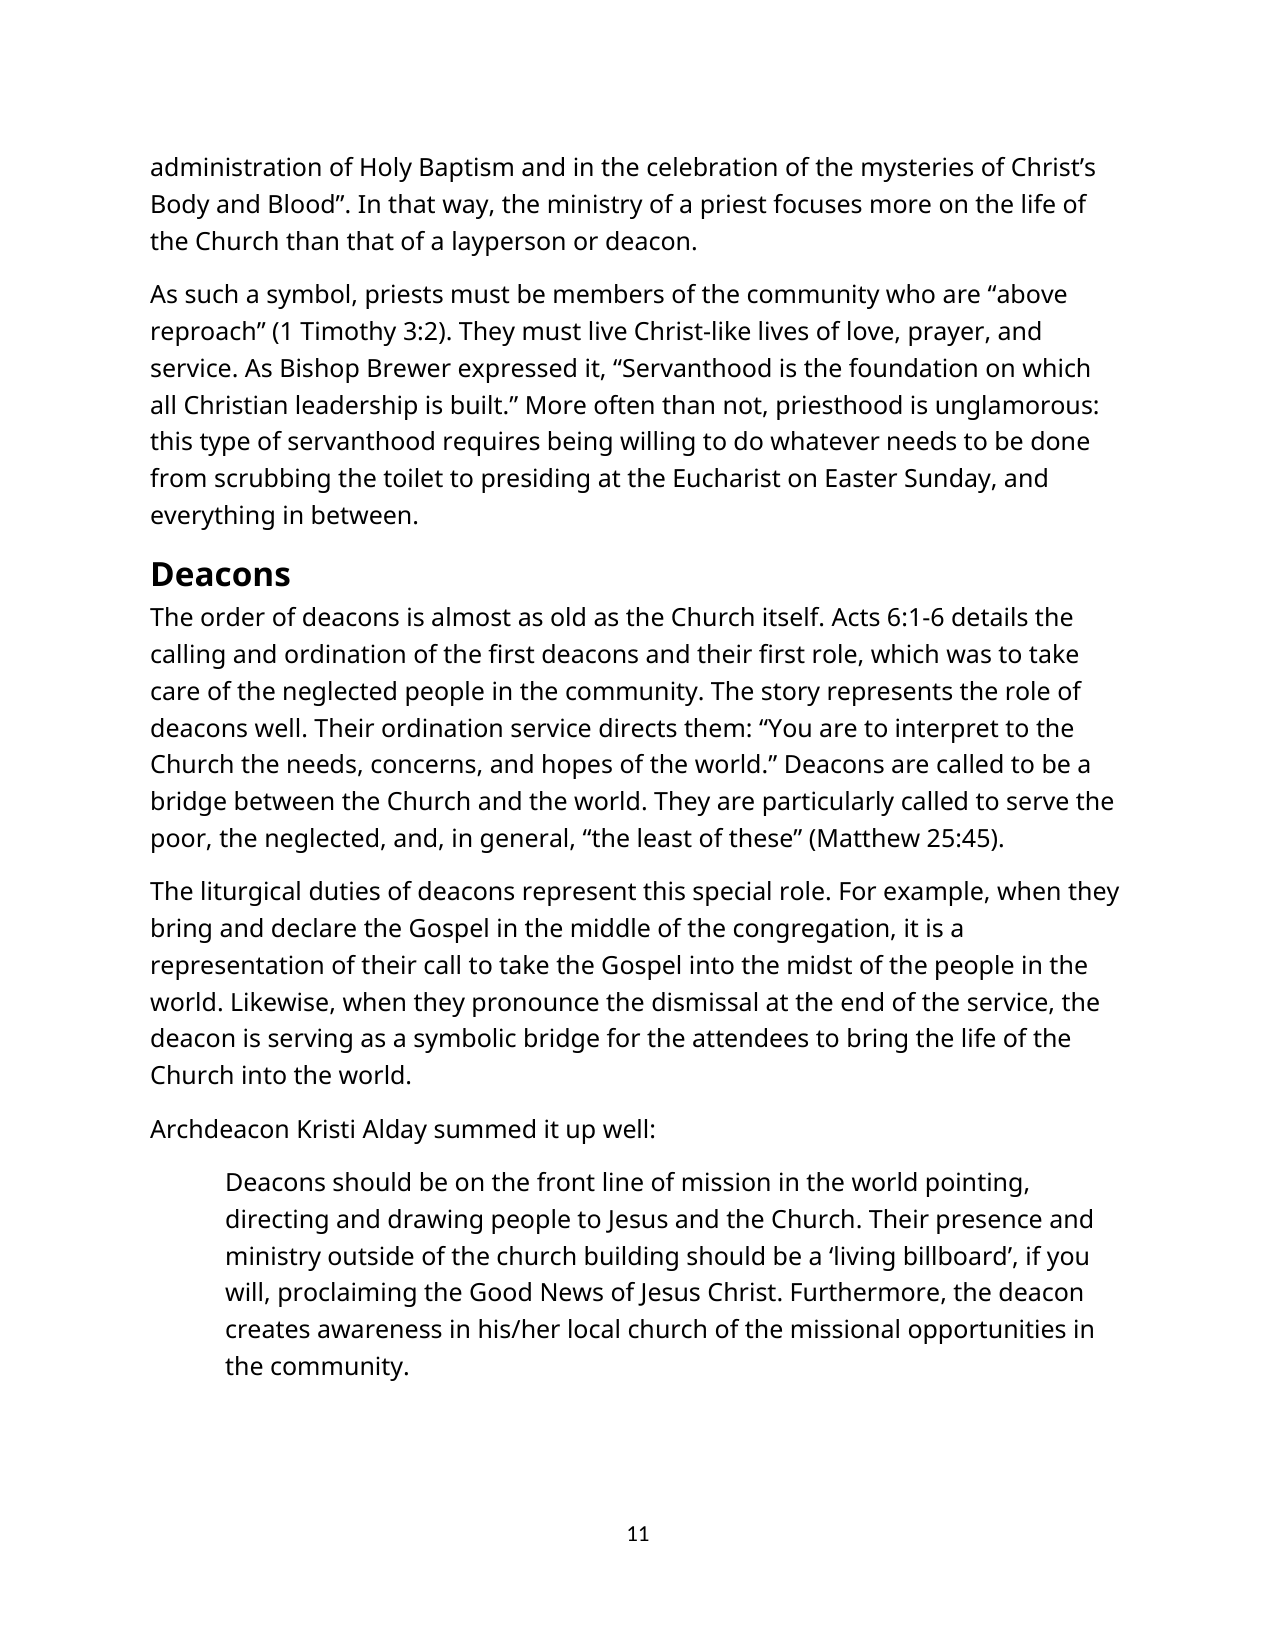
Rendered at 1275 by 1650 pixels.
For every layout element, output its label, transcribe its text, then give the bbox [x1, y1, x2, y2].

text The liturgical duties of deacons represent this special role. For example, when they bring and declare the Gospel in the middle of the congregation, it is a representation of their call to take the Gospel into the midst of the people in the world. Likewise, when they pronounce the dismissal at the end of the service, the deacon is serving as a symbolic bridge for the attendees to bring the life of the Church into the world. [150, 874, 1125, 1092]
subtitle Deacons [150, 551, 1125, 596]
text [150, 150, 1125, 258]
text As such a symbol, priests must be members of the community who are “above reproach” (1 Timothy 3:2). They must live Christ-like lives of love, prayer, and service. As Bishop Brewer expressed it, “Servanthood is the foundation on which all Christian leadership is built.” More often than not, priesthood is unglamorous: this type of servanthood requires being willing to do whatever needs to be done from scrubbing the toilet to presiding at the Eucharist on Easter Sunday, and everything in between. [150, 277, 1125, 532]
text Archdeacon Kristi Alday summed it up well: [150, 1111, 1125, 1145]
text Deacons should be on the front line of mission in the world pointing, directing and drawing people to Jesus and the Church. Their presence and ministry outside of the church building should be a ‘living billboard’, if you will, proclaiming the Good News of Jesus Christ. Furthermore, the deacon creates awareness in his/her local church of the missional opportunities in the community. [225, 1165, 1125, 1383]
text The order of deacons is almost as old as the Church itself. Acts 6:1-6 details the calling and ordination of the first deacons and their first role, which was to take care of the neglected people in the community. The story represents the role of deacons well. Their ordination service directs them: “You are to interpret to the Church the needs, concerns, and hopes of the world.” Deacons are called to be a bridge between the Church and the world. They are particularly called to serve the poor, the neglected, and, in general, “the least of these” (Matthew 25:45). [150, 600, 1125, 855]
